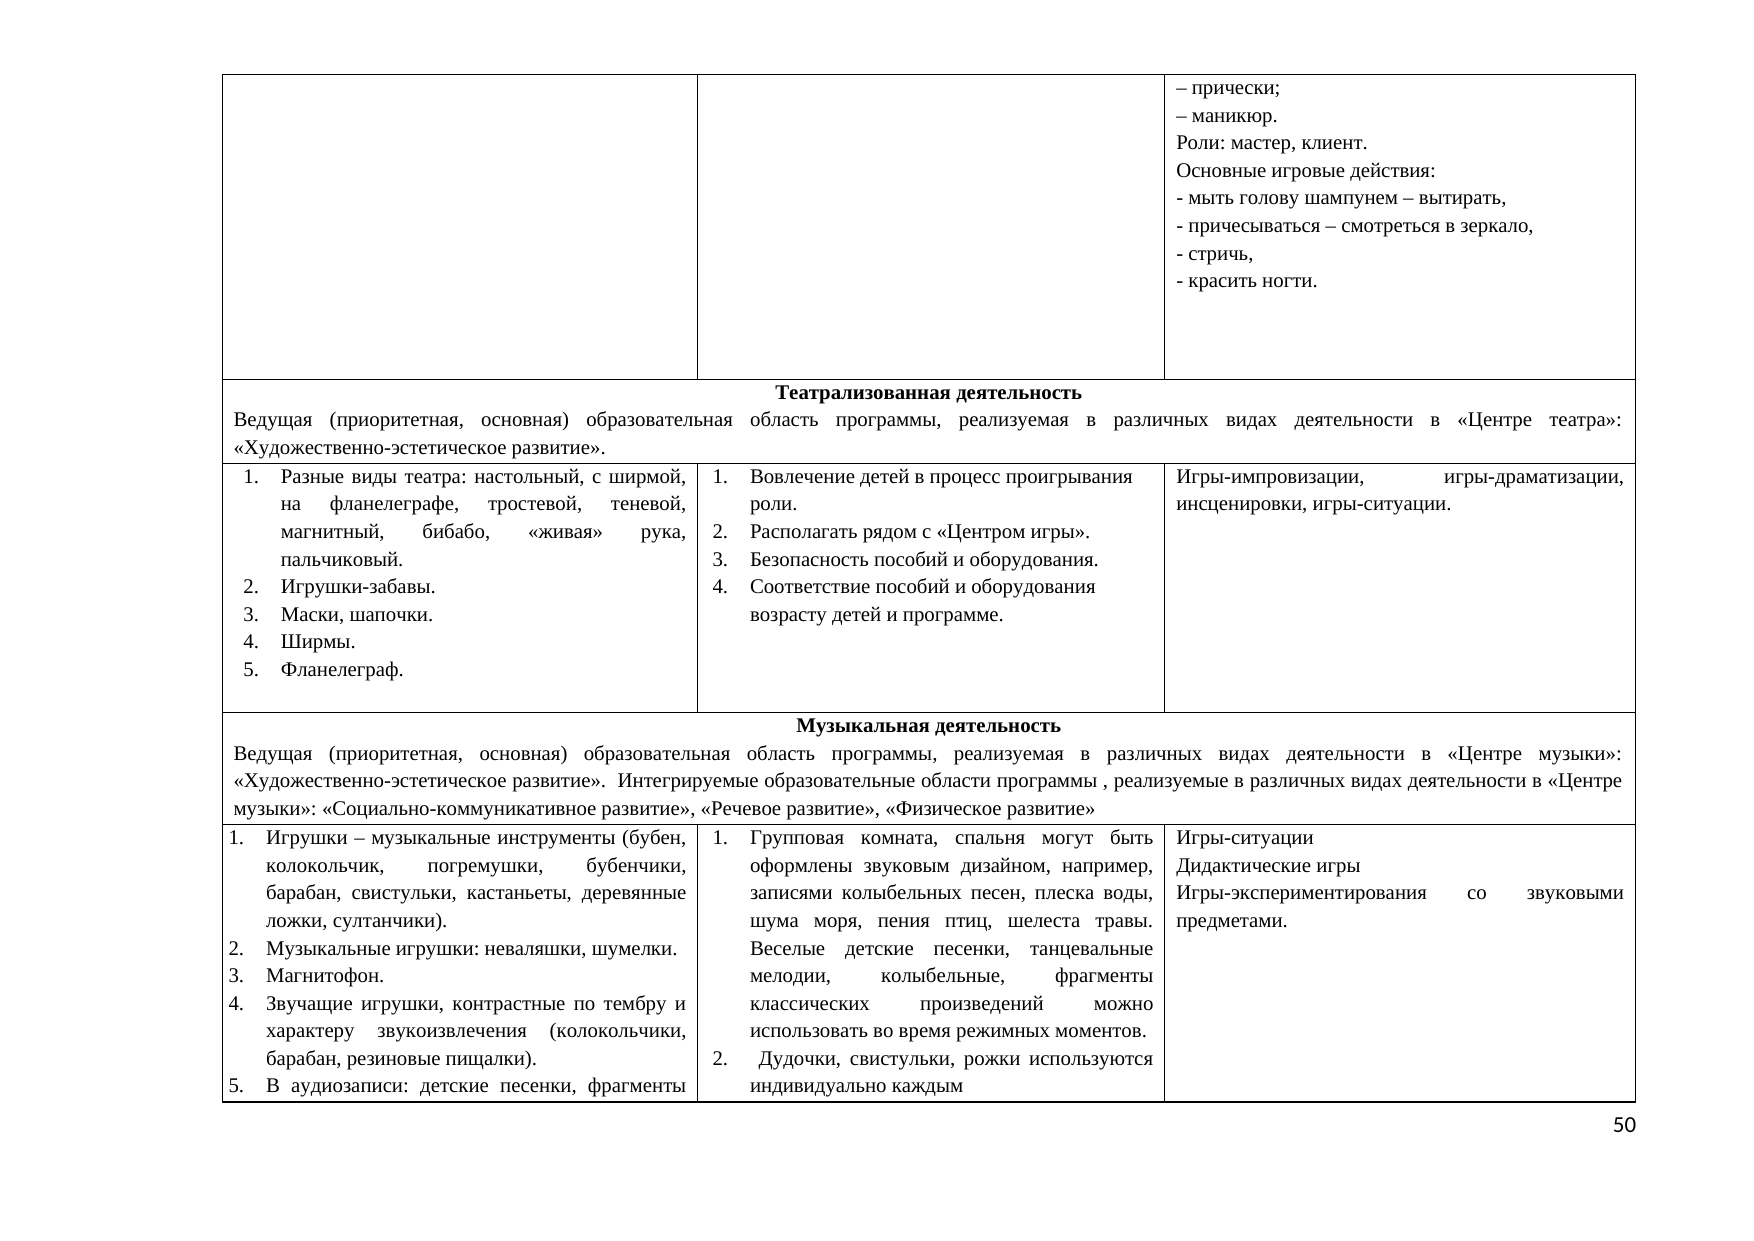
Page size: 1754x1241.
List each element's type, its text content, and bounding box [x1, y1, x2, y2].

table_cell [1165, 825, 1635, 1101]
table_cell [1165, 75, 1635, 378]
table_cell Разные виды театра: настольный, с ширмой, на фланелеграфе, тростевой, теневой, магнитный, бибабо, «живая» рука, пальчиковый. Игрушки-забавы. Маски, шапочки. Ширмы. Фланелеграф. [223, 464, 697, 712]
table_cell Игры-импровизации, игры-драматизации, инсценировки, игры-ситуации. [1165, 464, 1635, 712]
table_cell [223, 75, 697, 378]
table_cell Театрализованная деятельность Ведущая (приоритетная, основная) образовательная область программы, реализуемая в различных видах деятельности в «Центре театра»: «Художественно-эстетическое развитие». [223, 380, 1635, 463]
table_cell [698, 825, 1164, 1101]
table_cell Вовлечение детей в процесс проигрывания роли. Располагать рядом с «Центром игры». Безопасность пособий и оборудования. Соответствие пособий и оборудования возрасту детей и программе. [698, 464, 1164, 712]
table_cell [223, 825, 697, 1101]
table_cell Музыкальная деятельность Ведущая (приоритетная, основная) образовательная область программы, реализуемая в различных видах деятельности в «Центре музыки»: «Художественно-эстетическое развитие». Интегрируемые образовательные области программы , реализуемые в различных видах деятельности в «Центре музыки»: «Социально-коммуникативное развитие», «Речевое развитие», «Физическое развитие» [223, 713, 1635, 824]
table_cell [698, 75, 1164, 378]
